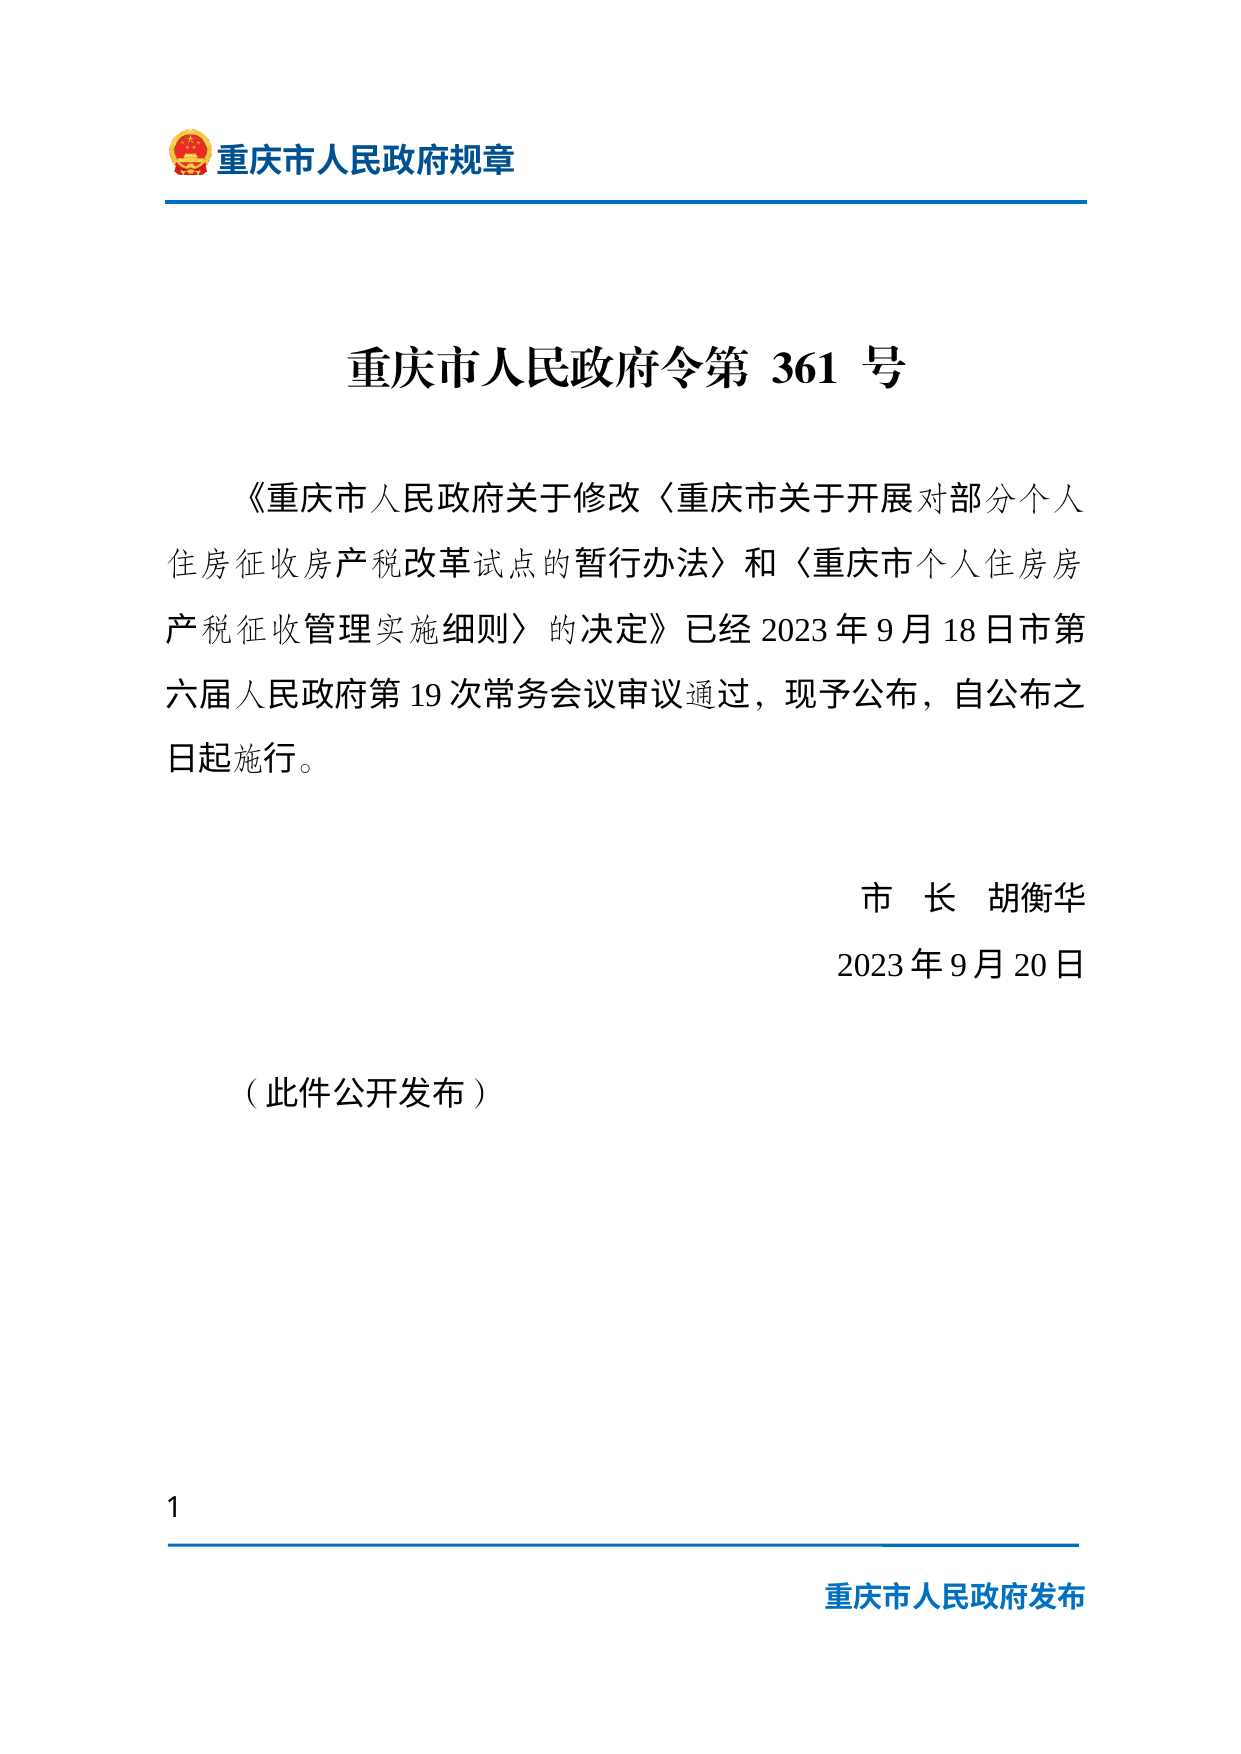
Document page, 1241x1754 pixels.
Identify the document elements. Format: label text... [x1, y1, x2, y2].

text 《重庆市人民政府关于修改〈重庆市关于开展对部分个人住房征收房产税改革试点的暂行办法〉和〈重庆市个人住房房产税征收管理实施细则〉的决定》已经2023年9月18日市第六届人民政府第19次常务会议审议通过，现予公布，自公布之日起施行。 [165, 467, 1087, 792]
text 2023年9月20日 [165, 933, 1087, 998]
text （此件公开发布） [165, 1063, 1087, 1128]
text 市 长 胡衡华 [165, 868, 1087, 933]
picture [165, 127, 216, 179]
text 重庆市人民政府令第 361 号 [165, 337, 1087, 402]
